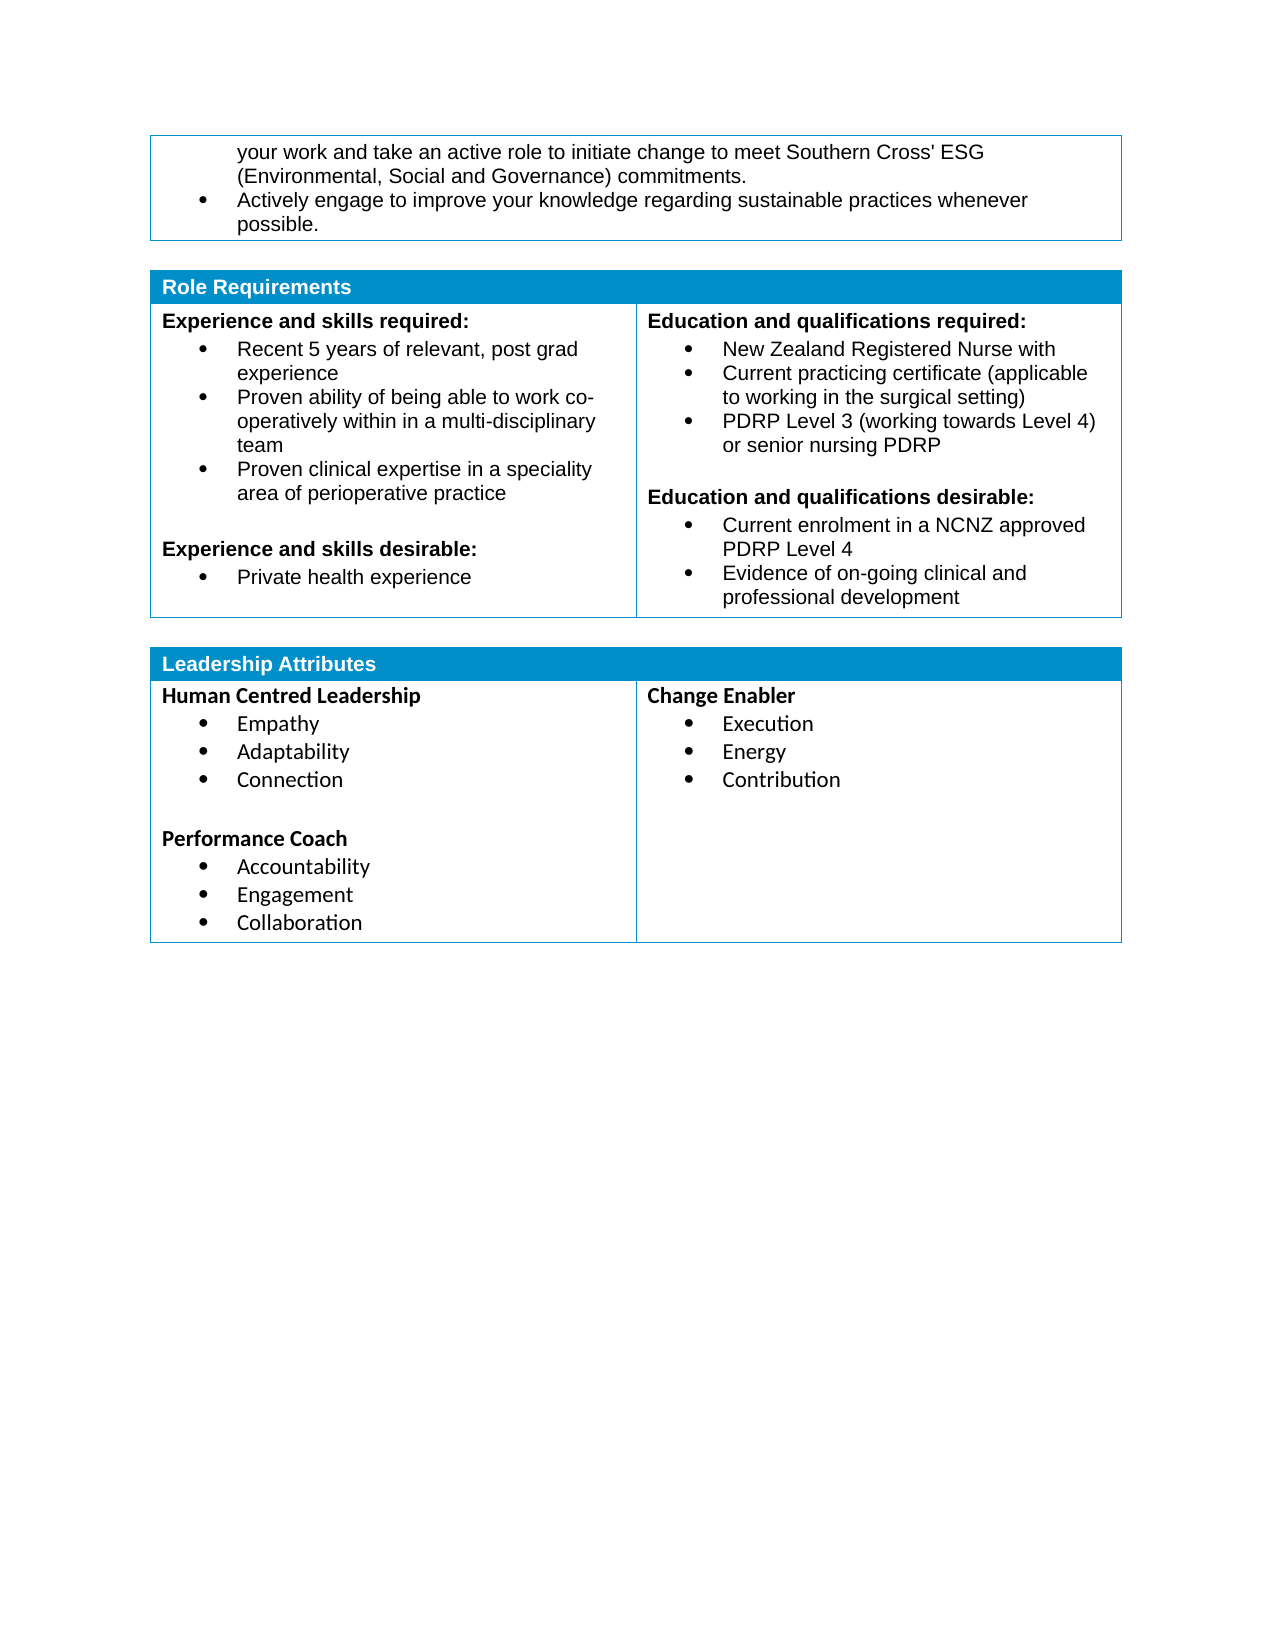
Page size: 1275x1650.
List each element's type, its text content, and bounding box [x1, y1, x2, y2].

table_header Role Requirements [151, 271, 1121, 303]
table_header Leadership Attributes [151, 648, 1121, 680]
table_cell Change Enabler Execution Energy Contribution [637, 681, 1121, 942]
table_cell Education and qualifications required: New Zealand Registered Nurse with Current practicing certificate (applicable to working in the surgical setting) PDRP Level 3 (working towards Level 4) or senior nursing PDRP Education and qualifications desirable: Current enrolment in a NCNZ approved PDRP Level 4 Evidence of on-going clinical and professional development [637, 304, 1121, 617]
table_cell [151, 136, 1121, 240]
table_cell Experience and skills required: Recent 5 years of relevant, post grad experience Proven ability of being able to work co-operatively within in a multi-disciplinary team Proven clinical expertise in a speciality area of perioperative practice Experience and skills desirable: Private health experience [151, 304, 636, 617]
table_cell Human Centred Leadership Empathy Adaptability Connection Performance Coach Accountability Engagement Collaboration [151, 681, 636, 942]
